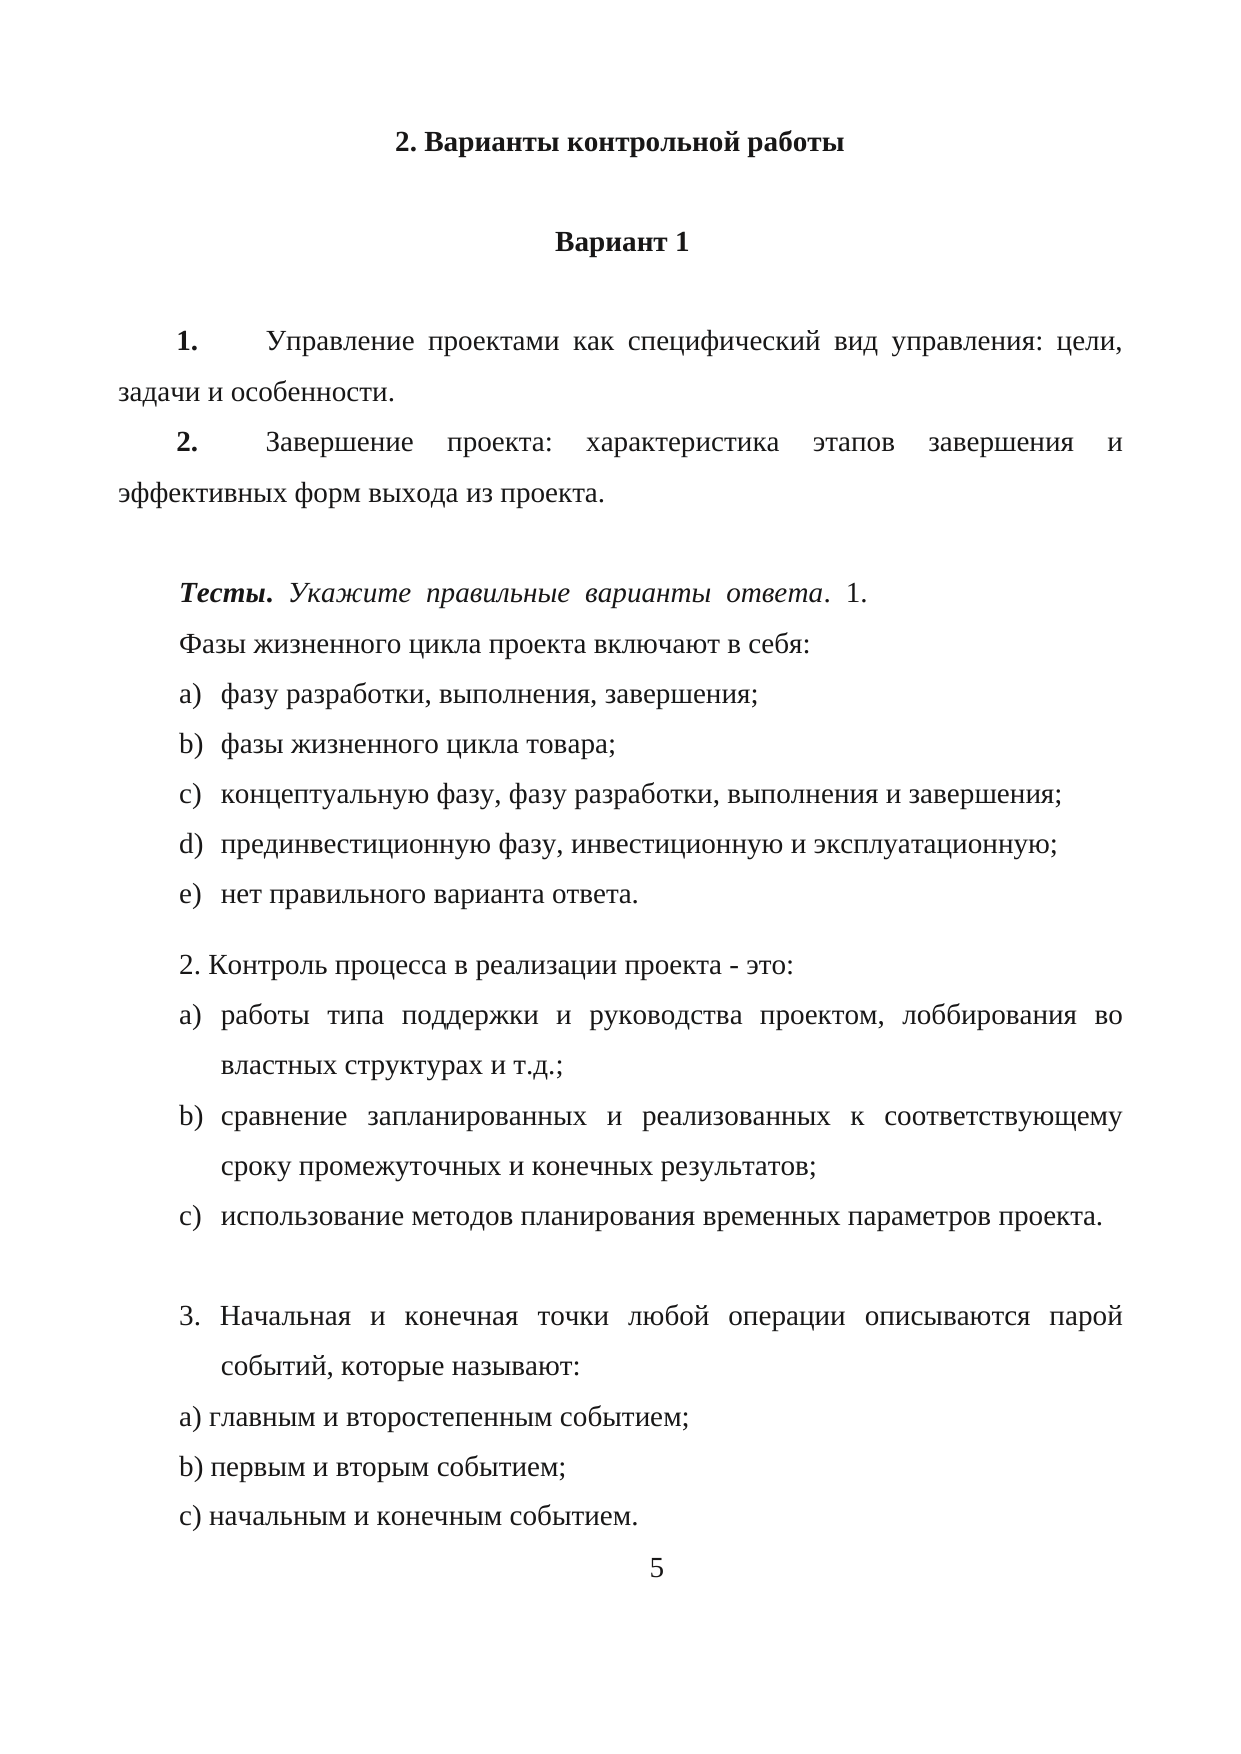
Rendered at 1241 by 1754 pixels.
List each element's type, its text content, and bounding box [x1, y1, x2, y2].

list фазу разработки, выполнения, завершения; [179, 676, 1123, 710]
text Тесты. Укажите правильные варианты ответа. 1. Фазы жизненного цикла проекта включают в себя: [179, 575, 867, 659]
list нет правильного варианта ответа. [179, 876, 1123, 910]
text 5 [181, 1550, 1125, 1583]
text b) первым и вторым событием; [179, 1449, 1123, 1482]
list работы типа поддержки и руководства проектом, лоббирования во властных структурах и т.д.; [179, 997, 1123, 1081]
text с) начальным и конечным событием. [179, 1498, 1123, 1532]
text 3. Начальная и конечная точки любой операции описываются парой событий, которые называют: [179, 1298, 1123, 1382]
list Завершение проекта: характеристика этапов завершения и эффективных форм выхода из проекта. [118, 424, 1123, 508]
text а) главным и второстепенным событием; [179, 1399, 1123, 1432]
text 2. Контроль процесса в реализации проекта - это: [179, 947, 1123, 981]
text 2. Варианты контрольной работы [120, 124, 1119, 158]
list прединвестиционную фазу, инвестиционную и эксплуатационную; [179, 826, 1123, 860]
list использование методов планирования временных параметров проекта. [179, 1198, 1123, 1232]
list концептуальную фазу, фазу разработки, выполнения и завершения; [179, 776, 1123, 810]
list фазы жизненного цикла товара; [179, 726, 1123, 760]
text Вариант 1 [120, 224, 1125, 258]
list Управление проектами как специфический вид управления: цели, задачи и особенности. [118, 323, 1123, 407]
list сравнение запланированных и реализованных к соответствующему сроку промежуточных и конечных результатов; [179, 1098, 1123, 1182]
